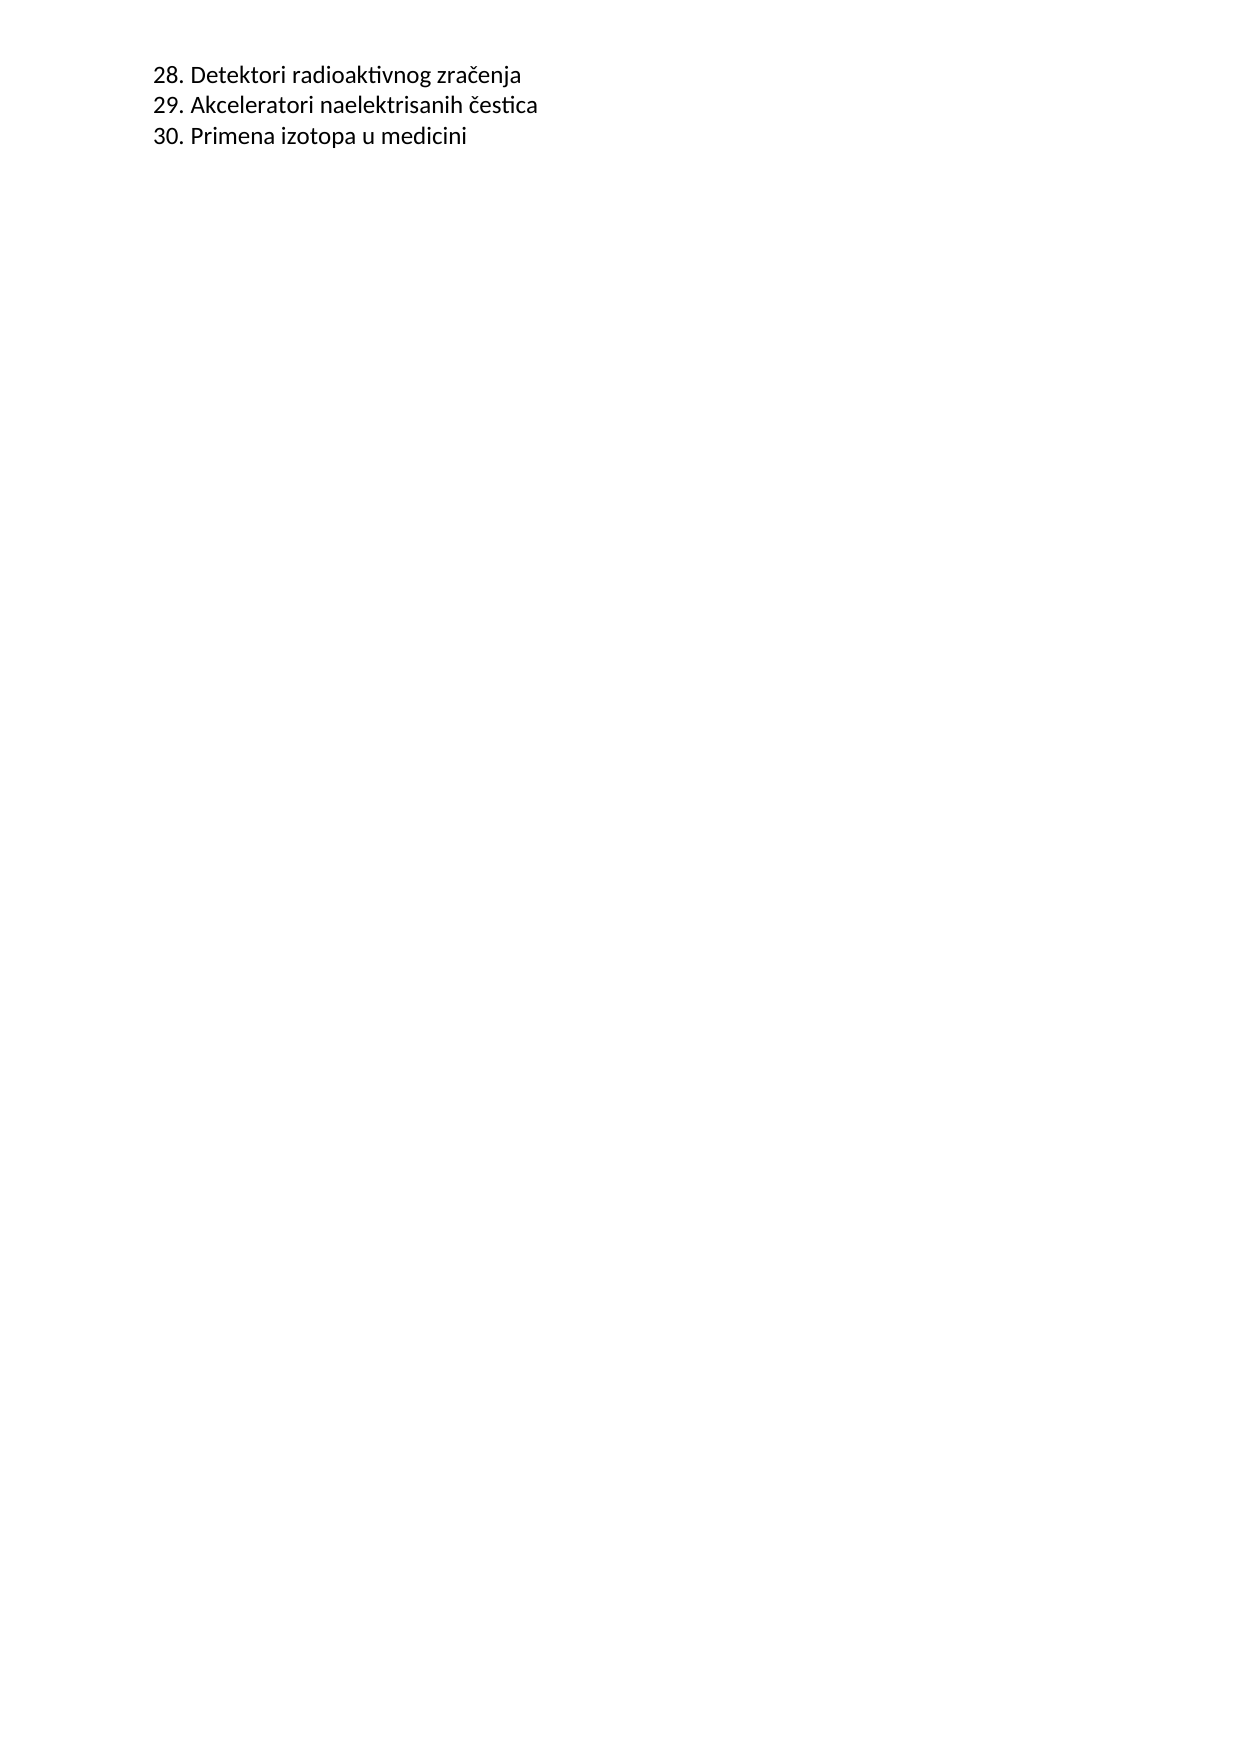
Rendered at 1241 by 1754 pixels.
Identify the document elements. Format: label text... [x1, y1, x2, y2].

list Primena izotopa u medicini [153, 120, 1181, 151]
list Detektori radioaktivnog zračenja [153, 59, 1181, 89]
list Akceleratori naelektrisanih čestica [153, 89, 1181, 120]
